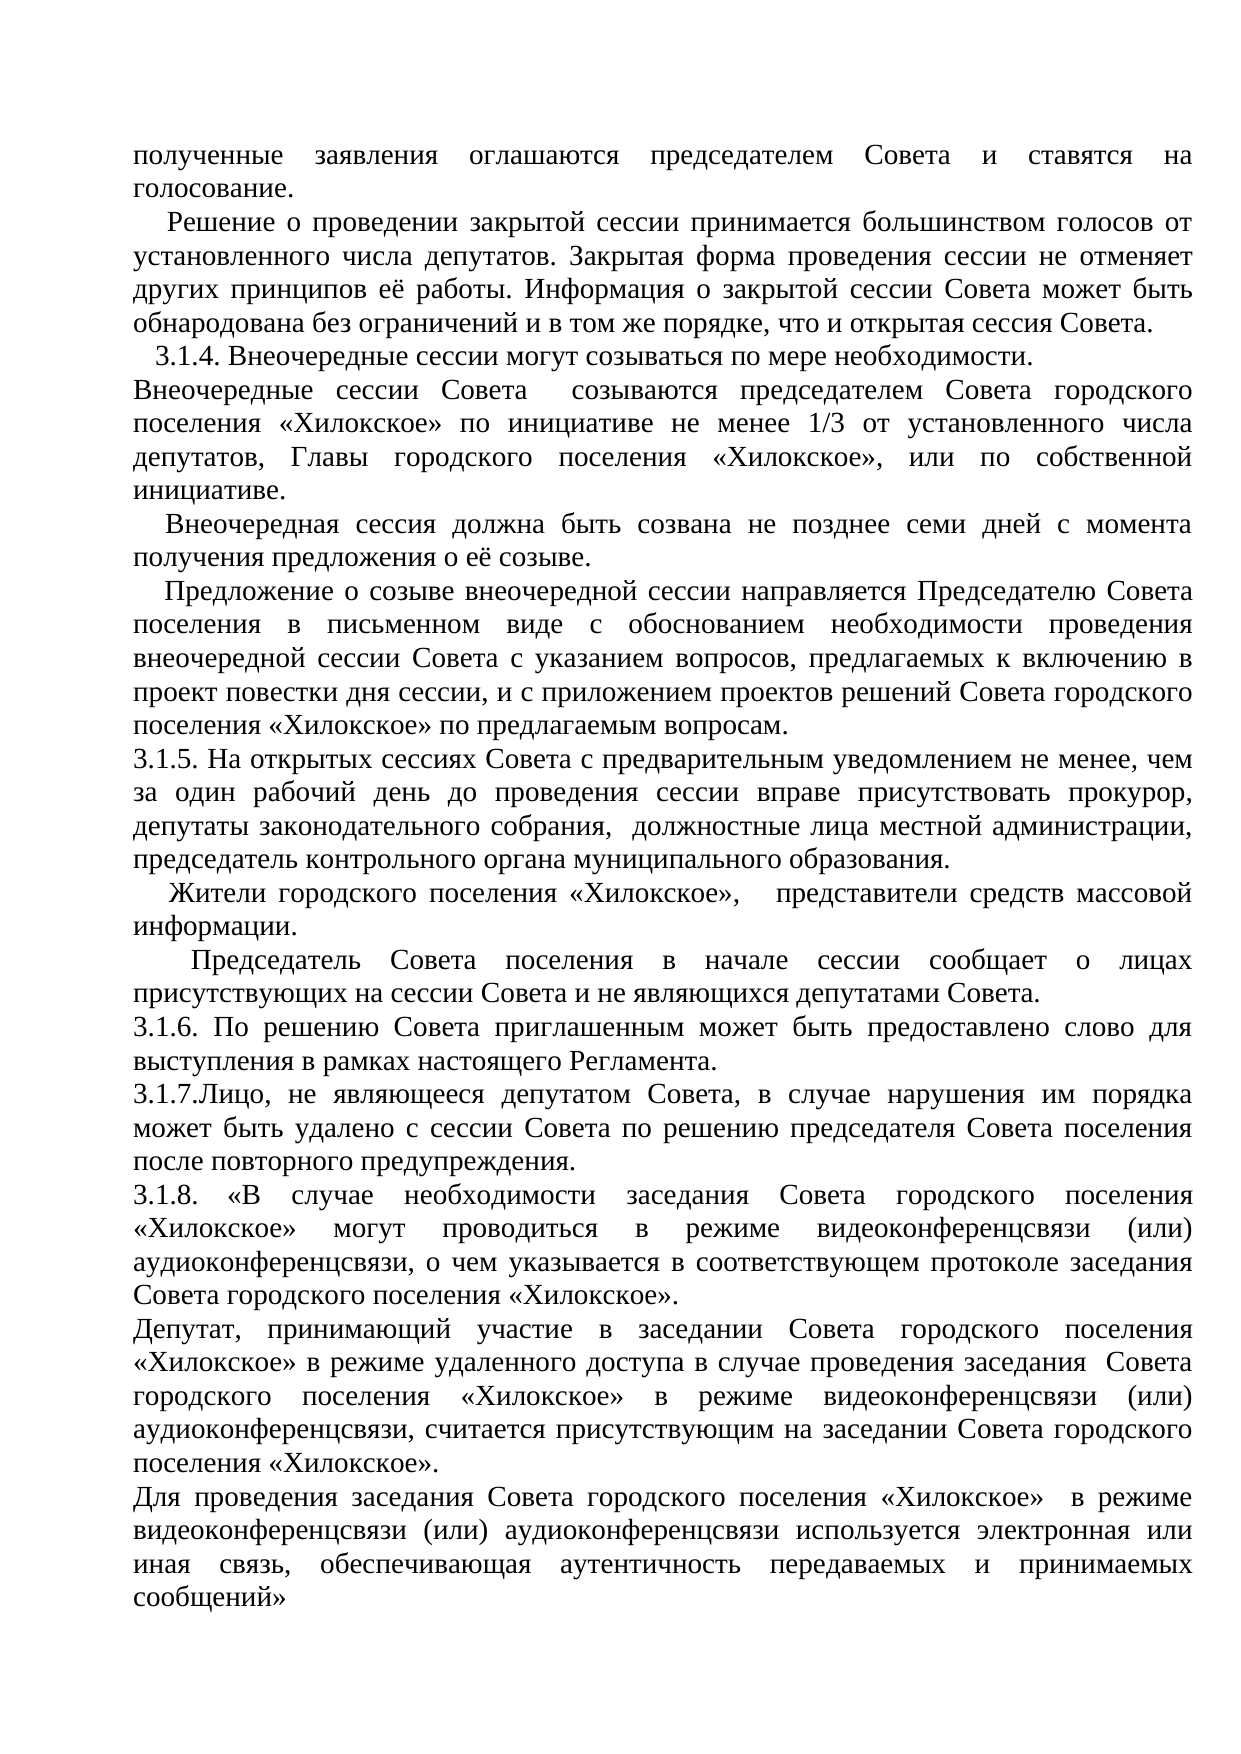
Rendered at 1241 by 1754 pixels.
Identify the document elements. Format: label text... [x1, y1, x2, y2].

text Предложение о созыве внеочередной сессии направляется Председателю Совета поселения в письменном виде с обоснованием необходимости проведения внеочередной сессии Совета с указанием вопросов, предлагаемых к включению в проект повестки дня сессии, и с приложением проектов решений Совета городского поселения «Хилокское» по предлагаемым вопросам. [133, 573, 1194, 741]
text 3.1.4. Внеочередные сессии могут созываться по мере необходимости. [133, 338, 1194, 372]
text Внеочередные сессии Совета созываются председателем Совета городского поселения «Хилокское» по инициативе не менее 1/3 от установленного числа депутатов, Главы городского поселения «Хилокское», или по собственной инициативе. [133, 372, 1194, 506]
text 3.1.7.Лицо, не являющееся депутатом Совета, в случае нарушения им порядка может быть удалено с сессии Совета по решению председателя Совета поселения после повторного предупреждения. [133, 1076, 1194, 1177]
text Председатель Совета поселения в начале сессии сообщает о лицах присутствующих на сессии Совета и не являющихся депутатами Совета. [133, 942, 1194, 1009]
text Решение о проведении закрытой сессии принимается большинством голосов от установленного числа депутатов. Закрытая форма проведения сессии не отменяет других принципов её работы. Информация о закрытой сессии Совета может быть обнародована без ограничений и в том же порядке, что и открытая сессия Совета. [133, 204, 1194, 338]
text Депутат, принимающий участие в заседании Совета городского поселения «Хилокское» в режиме удаленного доступа в случае проведения заседания Совета городского поселения «Хилокское» в режиме видеоконференцсвязи (или) аудиоконференцсвязи, считается присутствующим на заседании Совета городского поселения «Хилокское». [133, 1311, 1194, 1479]
text Внеочередная сессия должна быть созвана не позднее семи дней с момента получения предложения о её созыве. [133, 506, 1194, 573]
text 3.1.5. На открытых сессиях Совета с предварительным уведомлением не менее, чем за один рабочий день до проведения сессии вправе присутствовать прокурор, депутаты законодательного собрания, должностные лица местной администрации, председатель контрольного органа муниципального образования. [133, 741, 1194, 875]
text Жители городского поселения «Хилокское», представители средств массовой информации. [133, 875, 1194, 942]
text 3.1.6. По решению Совета приглашенным может быть предоставлено слово для выступления в рамках настоящего Регламента. [133, 1009, 1194, 1076]
text 3.1.8. «В случае необходимости заседания Совета городского поселения «Хилокское» могут проводиться в режиме видеоконференцсвязи (или) аудиоконференцсвязи, о чем указывается в соответствующем протоколе заседания Совета городского поселения «Хилокское». [133, 1177, 1194, 1311]
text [133, 137, 1194, 204]
text Для проведения заседания Совета городского поселения «Хилокское» в режиме видеоконференцсвязи (или) аудиоконференцсвязи используется электронная или иная связь, обеспечивающая аутентичность передаваемых и принимаемых сообщений» [133, 1479, 1194, 1613]
